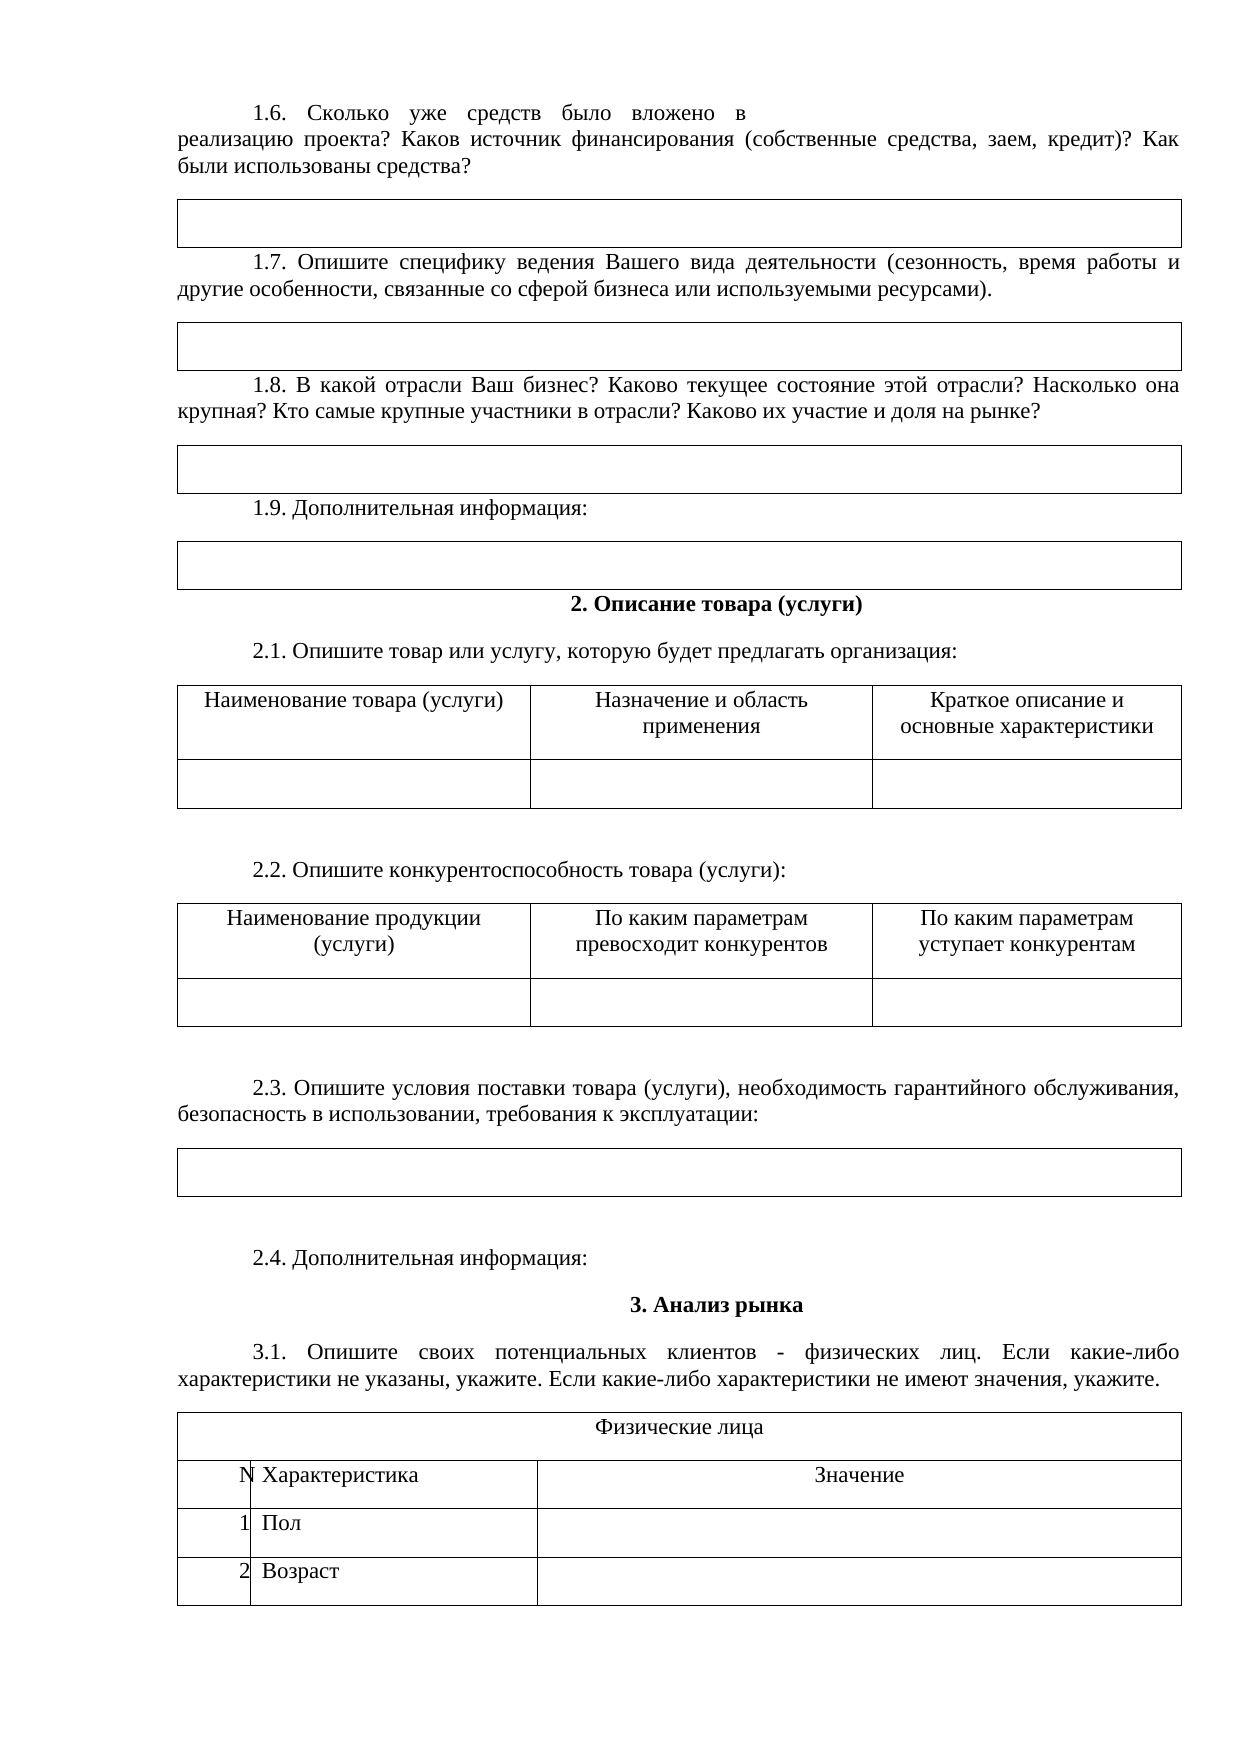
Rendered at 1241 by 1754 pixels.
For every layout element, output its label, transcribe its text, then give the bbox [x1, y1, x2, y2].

text 2.3. Опишите условия поставки товара (услуги), необходимость гарантийного обслуживания, безопасность в использовании, требования к эксплуатации: [177, 1074, 1181, 1127]
table_cell [538, 1509, 1181, 1557]
text 1.8. В какой отрасли Ваш бизнес? Каково текущее состояние этой отрасли? Насколько она крупная? Кто самые крупные участники в отрасли? Каково их участие и доля на рынке? [177, 371, 1181, 424]
table_cell N [178, 1461, 250, 1508]
table_cell 1 [178, 1509, 250, 1557]
table_header Краткое описание и основные характеристики [873, 686, 1181, 759]
text 1.6. Сколько уже средств было вложено в реализацию проекта? Каков источник финансирования (собственные средства, заем, кредит)? Как были использованы средства? [177, 99, 1181, 178]
text 2.1. Опишите товар или услугу, которую будет предлагать организация: [177, 637, 1181, 664]
table_cell [178, 760, 530, 807]
table_cell [178, 979, 530, 1026]
text 3. Анализ рынка [177, 1291, 1181, 1317]
table_header Наименование товара (услуги) [178, 686, 530, 759]
table_header [178, 446, 1181, 493]
table_header [178, 200, 1181, 247]
text 1.7. Опишите специфику ведения Вашего вида деятельности (сезонность, время работы и другие особенности, связанные со сферой бизнеса или используемыми ресурсами). [177, 248, 1181, 301]
table_cell [873, 760, 1181, 807]
text 3.1. Опишите своих потенциальных клиентов - физических лиц. Если какие-либо характеристики не указаны, укажите. Если какие-либо характеристики не имеют значения, укажите. [177, 1338, 1181, 1391]
table_cell 2 [178, 1558, 250, 1605]
text 2.2. Опишите конкурентоспособность товара (услуги): [177, 856, 1181, 882]
table_header По каким параметрам уступает конкурентам [873, 904, 1181, 977]
text 2.4. Дополнительная информация: [177, 1244, 1181, 1270]
table_cell [873, 979, 1181, 1026]
table_cell Пол [251, 1509, 537, 1557]
table_cell Характеристика [251, 1461, 537, 1508]
table_cell [531, 760, 872, 807]
table_cell [538, 1558, 1181, 1605]
table_cell Возраст [251, 1558, 537, 1605]
text 2. Описание товара (услуги) [177, 590, 1181, 617]
table_header Физические лица [178, 1413, 1181, 1460]
text 1.9. Дополнительная информация: [177, 494, 1181, 520]
table_header Наименование продукции (услуги) [178, 904, 530, 977]
table_header [178, 542, 1181, 589]
table_header По каким параметрам превосходит конкурентов [531, 904, 872, 977]
table_header [178, 1149, 1181, 1196]
table_cell Значение [538, 1461, 1181, 1508]
table_header [178, 323, 1181, 370]
table_header Назначение и область применения [531, 686, 872, 759]
table_cell [531, 979, 872, 1026]
